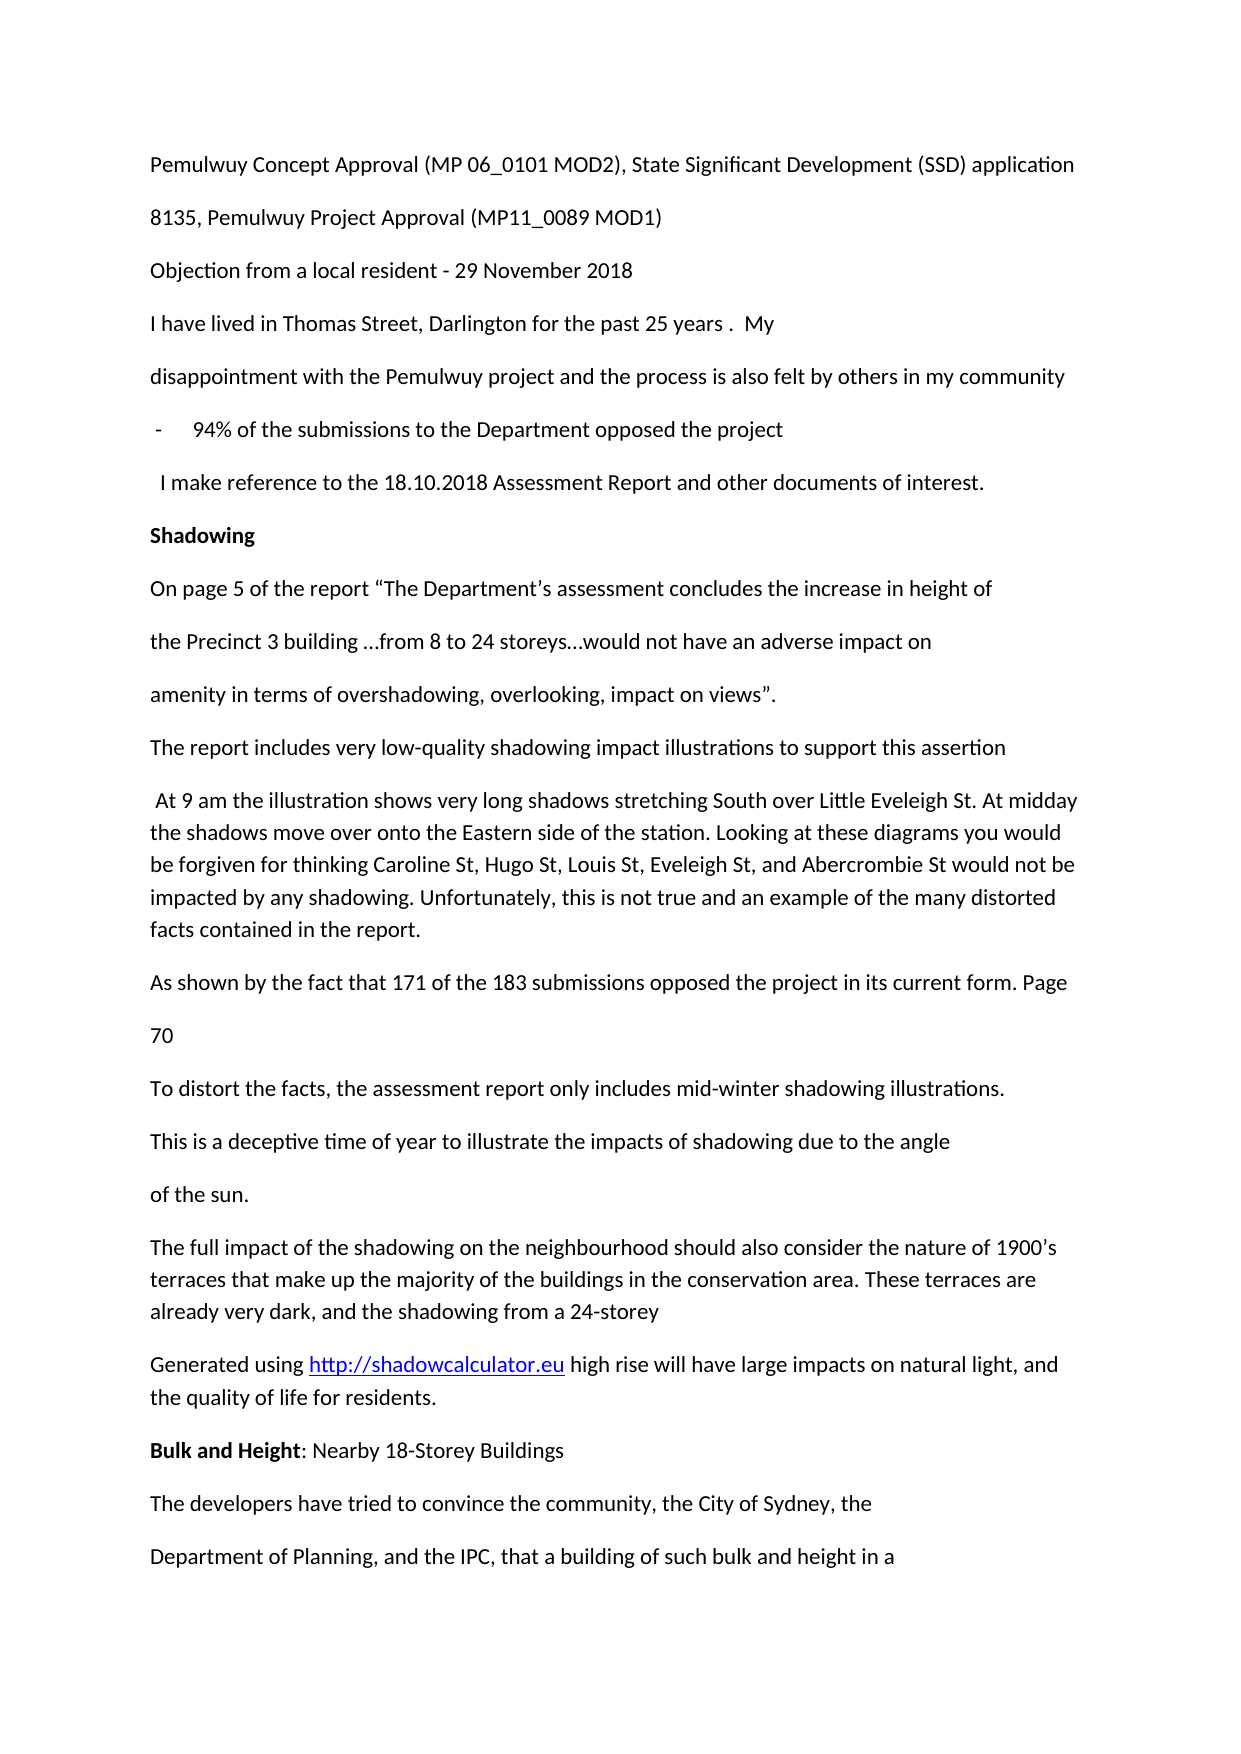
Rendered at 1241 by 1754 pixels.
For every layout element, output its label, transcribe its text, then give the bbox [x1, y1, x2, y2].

text the Precinct 3 building …from 8 to 24 storeys…would not have an adverse impact on [150, 627, 1090, 655]
text 70 [150, 1021, 1090, 1049]
text This is a deceptive time of year to illustrate the impacts of shadowing due to the angle [150, 1127, 1090, 1155]
text Objection from a local resident - 29 November 2018 [150, 256, 1090, 284]
text Shadowing [150, 521, 1090, 549]
text amenity in terms of overshadowing, overlooking, impact on views”. [150, 680, 1090, 708]
text The report includes very low-quality shadowing impact illustrations to support this assertion [150, 733, 1090, 761]
text On page 5 of the report “The Department’s assessment concludes the increase in height of [150, 574, 1090, 602]
text As shown by the fact that 171 of the 183 submissions opposed the project in its current form. Page [150, 968, 1090, 996]
text of the sun. [150, 1180, 1090, 1208]
text Bulk and Height: Nearby 18-Storey Buildings [150, 1436, 1090, 1464]
text I have lived in Thomas Street, Darlington for the past 25 years . My [150, 309, 1090, 337]
text 8135, Pemulwuy Project Approval (MP11_0089 MOD1) [150, 203, 1090, 231]
text I make reference to the 18.10.2018 Assessment Report and other documents of interest. [155, 468, 1090, 496]
text disappointment with the Pemulwuy project and the process is also felt by others in my community [150, 362, 1090, 390]
list 94% of the submissions to the Department opposed the project [155, 415, 1090, 443]
text At 9 am the illustration shows very long shadows stretching South over Little Eveleigh St. At midday the shadows move over onto the Eastern side of the station. Looking at these diagrams you would be forgiven for thinking Caroline St, Hugo St, Louis St, Eveleigh St, and Abercrombie St would not be impacted by any shadowing. Unfortunately, this is not true and an example of the many distorted facts contained in the report. [150, 786, 1090, 943]
text Generated using http://shadowcalculator.eu high rise will have large impacts on natural light, and the quality of life for residents. [150, 1351, 1090, 1411]
text Pemulwuy Concept Approval (MP 06_0101 MOD2), State Significant Development (SSD) application [150, 150, 1090, 178]
text To distort the facts, the assessment report only includes mid-winter shadowing illustrations. [150, 1074, 1090, 1102]
text The developers have tried to convince the community, the City of Sydney, the [150, 1489, 1090, 1517]
text The full impact of the shadowing on the neighbourhood should also consider the nature of 1900’s terraces that make up the majority of the buildings in the conservation area. These terraces are already very dark, and the shadowing from a 24-storey [150, 1233, 1090, 1326]
text Department of Planning, and the IPC, that a building of such bulk and height in a [150, 1542, 1090, 1570]
